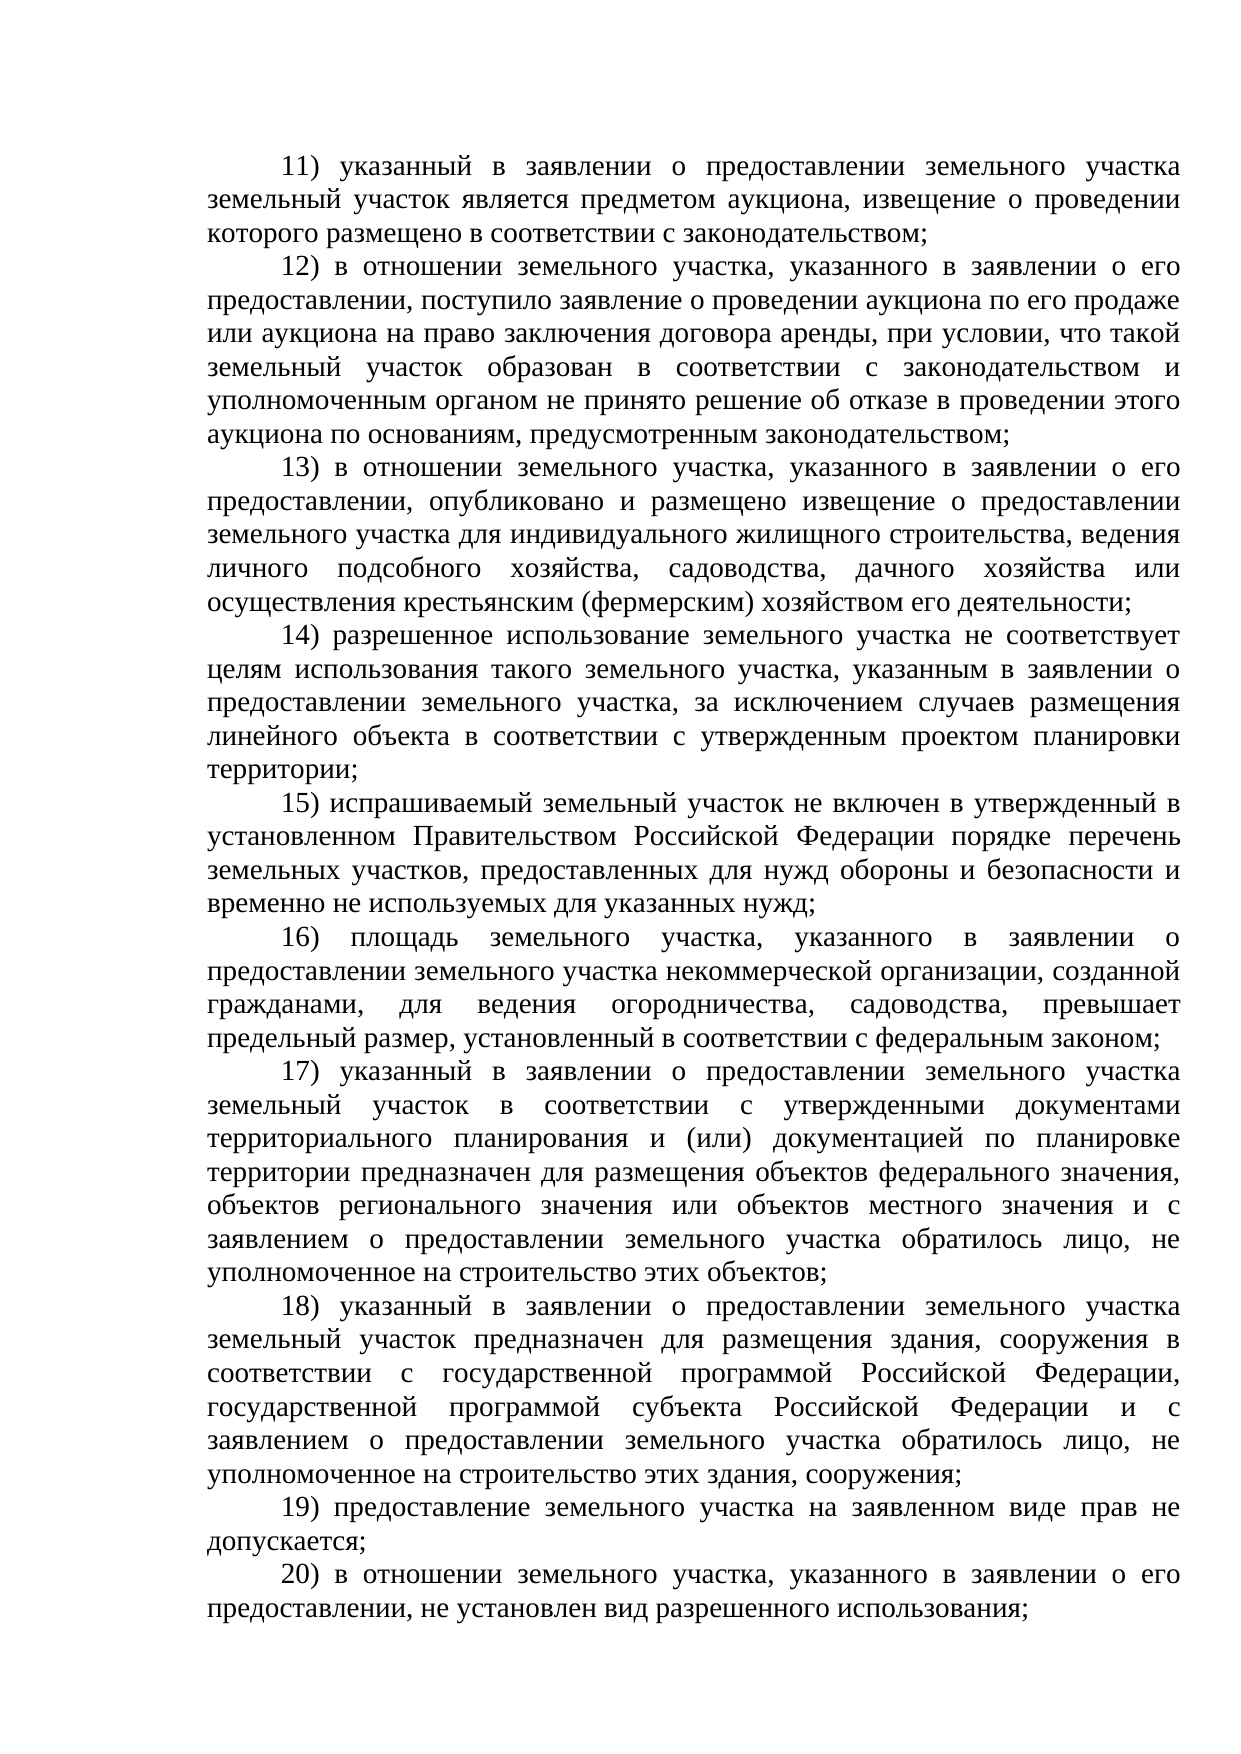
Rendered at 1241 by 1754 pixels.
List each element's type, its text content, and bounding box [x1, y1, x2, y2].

text 12) в отношении земельного участка, указанного в заявлении о его предоставлении, поступило заявление о проведении аукциона по его продаже или аукциона на право заключения договора аренды, при условии, что такой земельный участок образован в соответствии с законодательством и уполномоченным органом не принято решение об отказе в проведении этого аукциона по основаниям, предусмотренным законодательством; [207, 248, 1181, 449]
text 15) испрашиваемый земельный участок не включен в утвержденный в установленном Правительством Российской Федерации порядке перечень земельных участков, предоставленных для нужд обороны и безопасности и временно не используемых для указанных нужд; [207, 785, 1181, 919]
text 18) указанный в заявлении о предоставлении земельного участка земельный участок предназначен для размещения здания, сооружения в соответствии с государственной программой Российской Федерации, государственной программой субъекта Российской Федерации и с заявлением о предоставлении земельного участка обратилось лицо, не уполномоченное на строительство этих здания, сооружения; [207, 1288, 1181, 1489]
text 11) указанный в заявлении о предоставлении земельного участка земельный участок является предметом аукциона, извещение о проведении которого размещено в соответствии с законодательством; [207, 148, 1181, 248]
text 13) в отношении земельного участка, указанного в заявлении о его предоставлении, опубликовано и размещено извещение о предоставлении земельного участка для индивидуального жилищного строительства, ведения личного подсобного хозяйства, садоводства, дачного хозяйства или осуществления крестьянским (фермерским) хозяйством его деятельности; [207, 449, 1181, 617]
text 14) разрешенное использование земельного участка не соответствует целям использования такого земельного участка, указанным в заявлении о предоставлении земельного участка, за исключением случаев размещения линейного объекта в соответствии с утвержденным проектом планировки территории; [207, 617, 1181, 785]
text 16) площадь земельного участка, указанного в заявлении о предоставлении земельного участка некоммерческой организации, созданной гражданами, для ведения огородничества, садоводства, превышает предельный размер, установленный в соответствии с федеральным законом; [207, 919, 1181, 1053]
text 20) в отношении земельного участка, указанного в заявлении о его предоставлении, не установлен вид разрешенного использования; [207, 1556, 1181, 1623]
text 19) предоставление земельного участка на заявленном виде прав не допускается; [207, 1489, 1181, 1556]
text 17) указанный в заявлении о предоставлении земельного участка земельный участок в соответствии с утвержденными документами территориального планирования и (или) документацией по планировке территории предназначен для размещения объектов федерального значения, объектов регионального значения или объектов местного значения и с заявлением о предоставлении земельного участка обратилось лицо, не уполномоченное на строительство этих объектов; [207, 1053, 1181, 1288]
